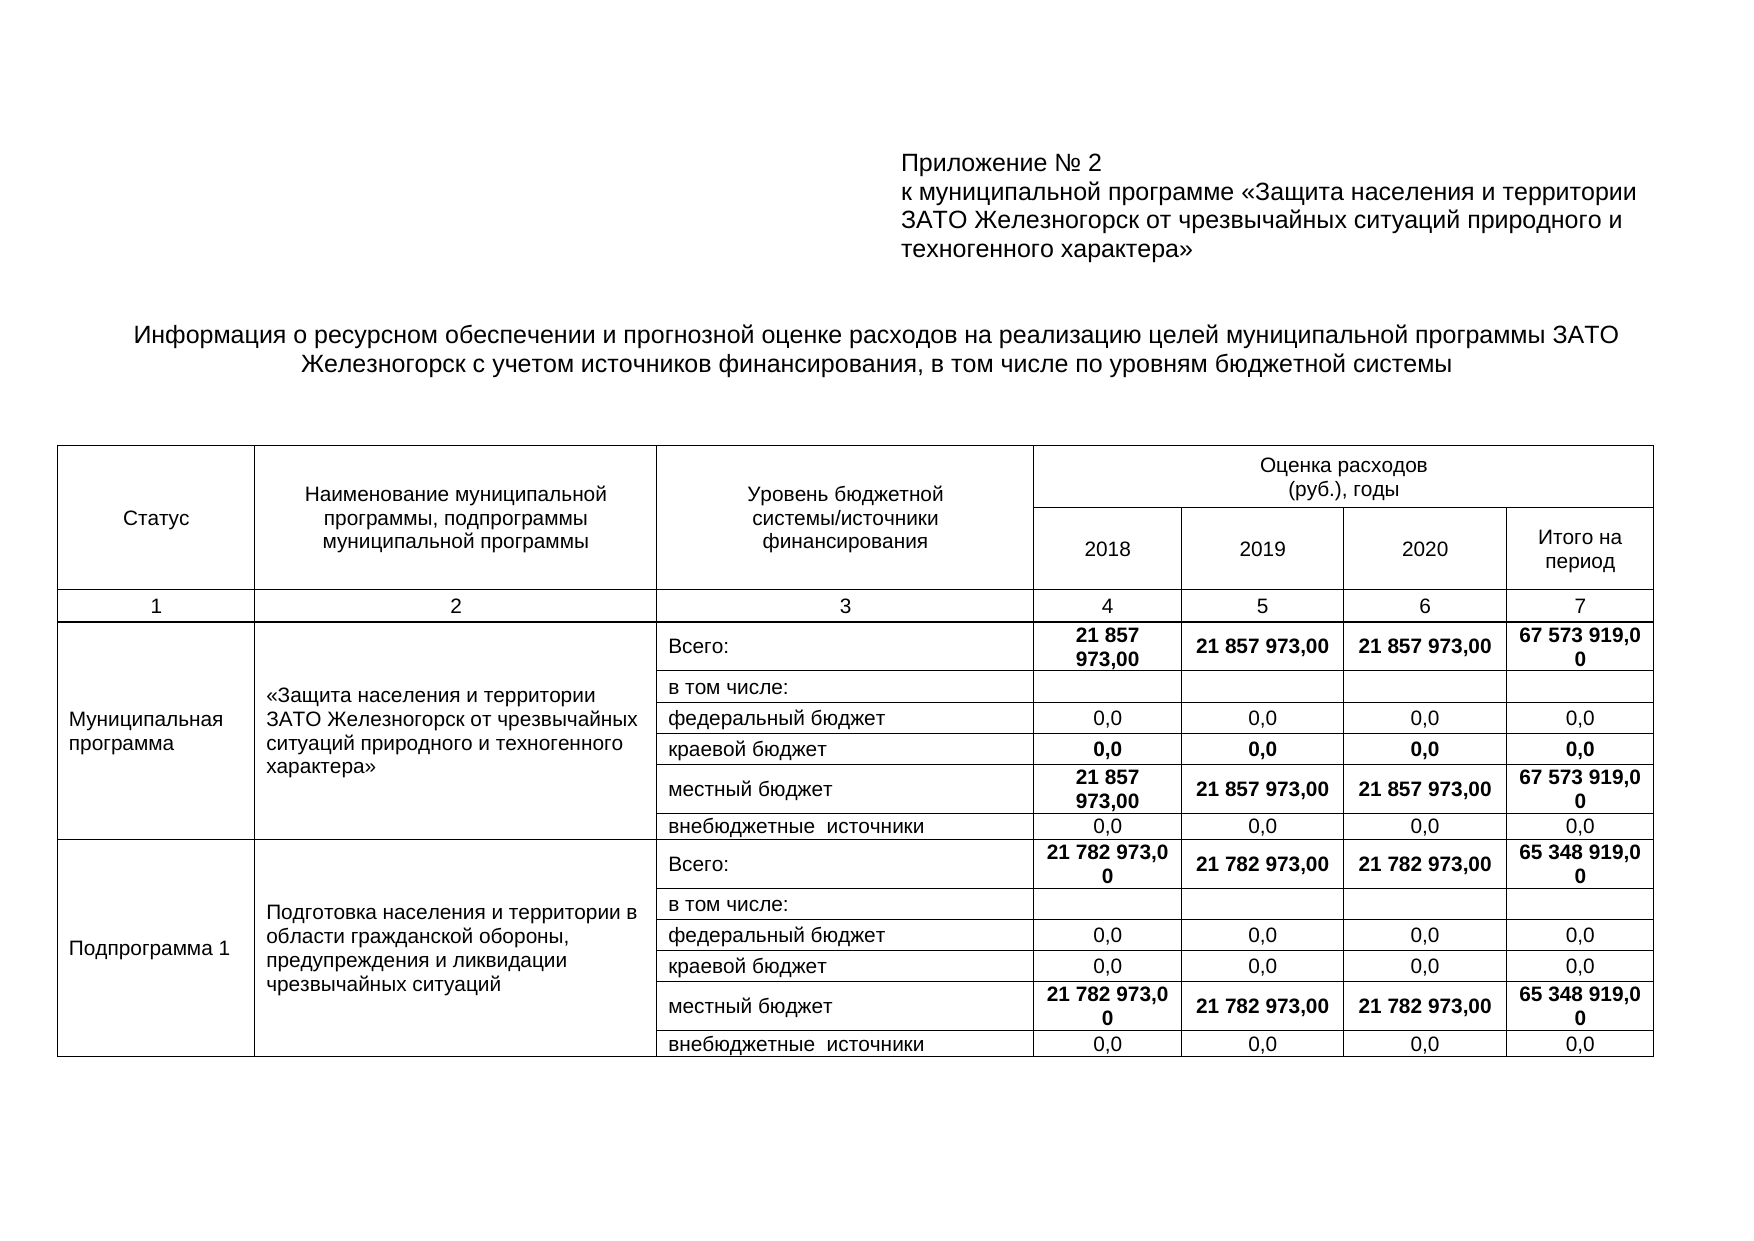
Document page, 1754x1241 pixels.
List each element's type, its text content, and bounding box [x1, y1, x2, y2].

table_header Оценка расходов (руб.), годы [1034, 446, 1653, 507]
text к муниципальной программе «Защита населения и территории ЗАТО Железногорск от чрезвычайных ситуаций природного и техногенного характера» [901, 176, 1695, 263]
table_cell 0,0 [1182, 734, 1343, 764]
table_cell 2018 [1034, 508, 1181, 589]
table_cell федеральный бюджет [657, 703, 1033, 733]
table_cell в том числе: [657, 671, 1033, 702]
table_cell 0,0 [1344, 920, 1506, 950]
table_cell 5 [1182, 590, 1343, 621]
table_cell 7 [1507, 590, 1653, 621]
table_cell 0,0 [1034, 703, 1181, 733]
table_cell 67 573 919,00 [1507, 765, 1653, 813]
table_cell «Защита населения и территории ЗАТО Железногорск от чрезвычайных ситуаций природного и техногенного характера» [255, 623, 656, 838]
table_cell Муниципальная программа [58, 623, 254, 838]
table_cell 21 857 973,00 [1182, 623, 1343, 670]
table_cell 2 [255, 590, 656, 621]
table_cell местный бюджет [657, 982, 1033, 1030]
table_cell 0,0 [1507, 951, 1653, 981]
table_cell 21 857 973,00 [1182, 765, 1343, 813]
table_cell 0,0 [1344, 814, 1506, 838]
table_cell [1507, 889, 1653, 919]
table_cell 21 782 973,00 [1182, 982, 1343, 1030]
table_cell Подготовка населения и территории в области гражданской обороны, предупреждения и ликвидации чрезвычайных ситуаций [255, 840, 656, 1056]
table_cell краевой бюджет [657, 951, 1033, 981]
table_cell Всего: [657, 623, 1033, 670]
table_cell 0,0 [1182, 814, 1343, 838]
table_cell [1344, 671, 1506, 702]
table_cell 21 782 973,00 [1034, 982, 1181, 1030]
table_cell 21 782 973,00 [1034, 840, 1181, 887]
table_cell 0,0 [1182, 1031, 1343, 1056]
table_cell в том числе: [657, 889, 1033, 919]
table_cell 67 573 919,00 [1507, 623, 1653, 670]
table_cell 0,0 [1507, 1031, 1653, 1056]
table_cell Подпрограмма 1 [58, 840, 254, 1056]
table_cell 0,0 [1507, 703, 1653, 733]
table_cell внебюджетные источники [657, 814, 1033, 838]
table_cell 0,0 [1507, 734, 1653, 764]
table_cell внебюджетные источники [657, 1031, 1033, 1056]
table_cell [1034, 671, 1181, 702]
table_cell 0,0 [1344, 951, 1506, 981]
table_cell 4 [1034, 590, 1181, 621]
table_cell 21 782 973,00 [1344, 840, 1506, 887]
table_cell 0,0 [1344, 734, 1506, 764]
table_cell 2019 [1182, 508, 1343, 589]
table_cell краевой бюджет [657, 734, 1033, 764]
table_cell 0,0 [1182, 920, 1343, 950]
table_cell Всего: [657, 840, 1033, 887]
text Приложение № 2 [901, 148, 1695, 176]
table_cell [1182, 671, 1343, 702]
table_header Уровень бюджетной системы/источники финансирования [657, 446, 1033, 589]
table_cell 0,0 [1507, 920, 1653, 950]
table_cell 6 [1344, 590, 1506, 621]
table_cell 3 [657, 590, 1033, 621]
table_cell 21 857 973,00 [1034, 623, 1181, 670]
table_cell 1 [58, 590, 254, 621]
table_cell 0,0 [1034, 1031, 1181, 1056]
table_cell 0,0 [1344, 703, 1506, 733]
table_cell 21 857 973,00 [1344, 765, 1506, 813]
table_header Наименование муниципальной программы, подпрограммы муниципальной программы [255, 446, 656, 589]
table_cell 0,0 [1507, 814, 1653, 838]
table_cell 65 348 919,00 [1507, 982, 1653, 1030]
table_cell [1507, 671, 1653, 702]
table_cell 2020 [1344, 508, 1506, 589]
table_header Статус [58, 446, 254, 589]
table_cell 0,0 [1034, 814, 1181, 838]
table_cell 0,0 [1182, 951, 1343, 981]
table_cell местный бюджет [657, 765, 1033, 813]
text Информация о ресурсном обеспечении и прогнозной оценке расходов на реализацию целей муниципальной программы ЗАТО Железногорск с учетом источников финансирования, в том числе по уровням бюджетной системы [59, 320, 1695, 378]
table_cell 21 857 973,00 [1034, 765, 1181, 813]
table_cell Итого на период [1507, 508, 1653, 589]
table_cell 0,0 [1034, 734, 1181, 764]
table_cell [1034, 889, 1181, 919]
table_cell 21 857 973,00 [1344, 623, 1506, 670]
table_cell 0,0 [1182, 703, 1343, 733]
table_cell [1182, 889, 1343, 919]
table_cell 0,0 [1344, 1031, 1506, 1056]
table_cell 0,0 [1034, 920, 1181, 950]
table_cell 0,0 [1034, 951, 1181, 981]
table_cell 21 782 973,00 [1344, 982, 1506, 1030]
table_cell федеральный бюджет [657, 920, 1033, 950]
table_cell 65 348 919,00 [1507, 840, 1653, 887]
table_cell 21 782 973,00 [1182, 840, 1343, 887]
table_cell [1344, 889, 1506, 919]
